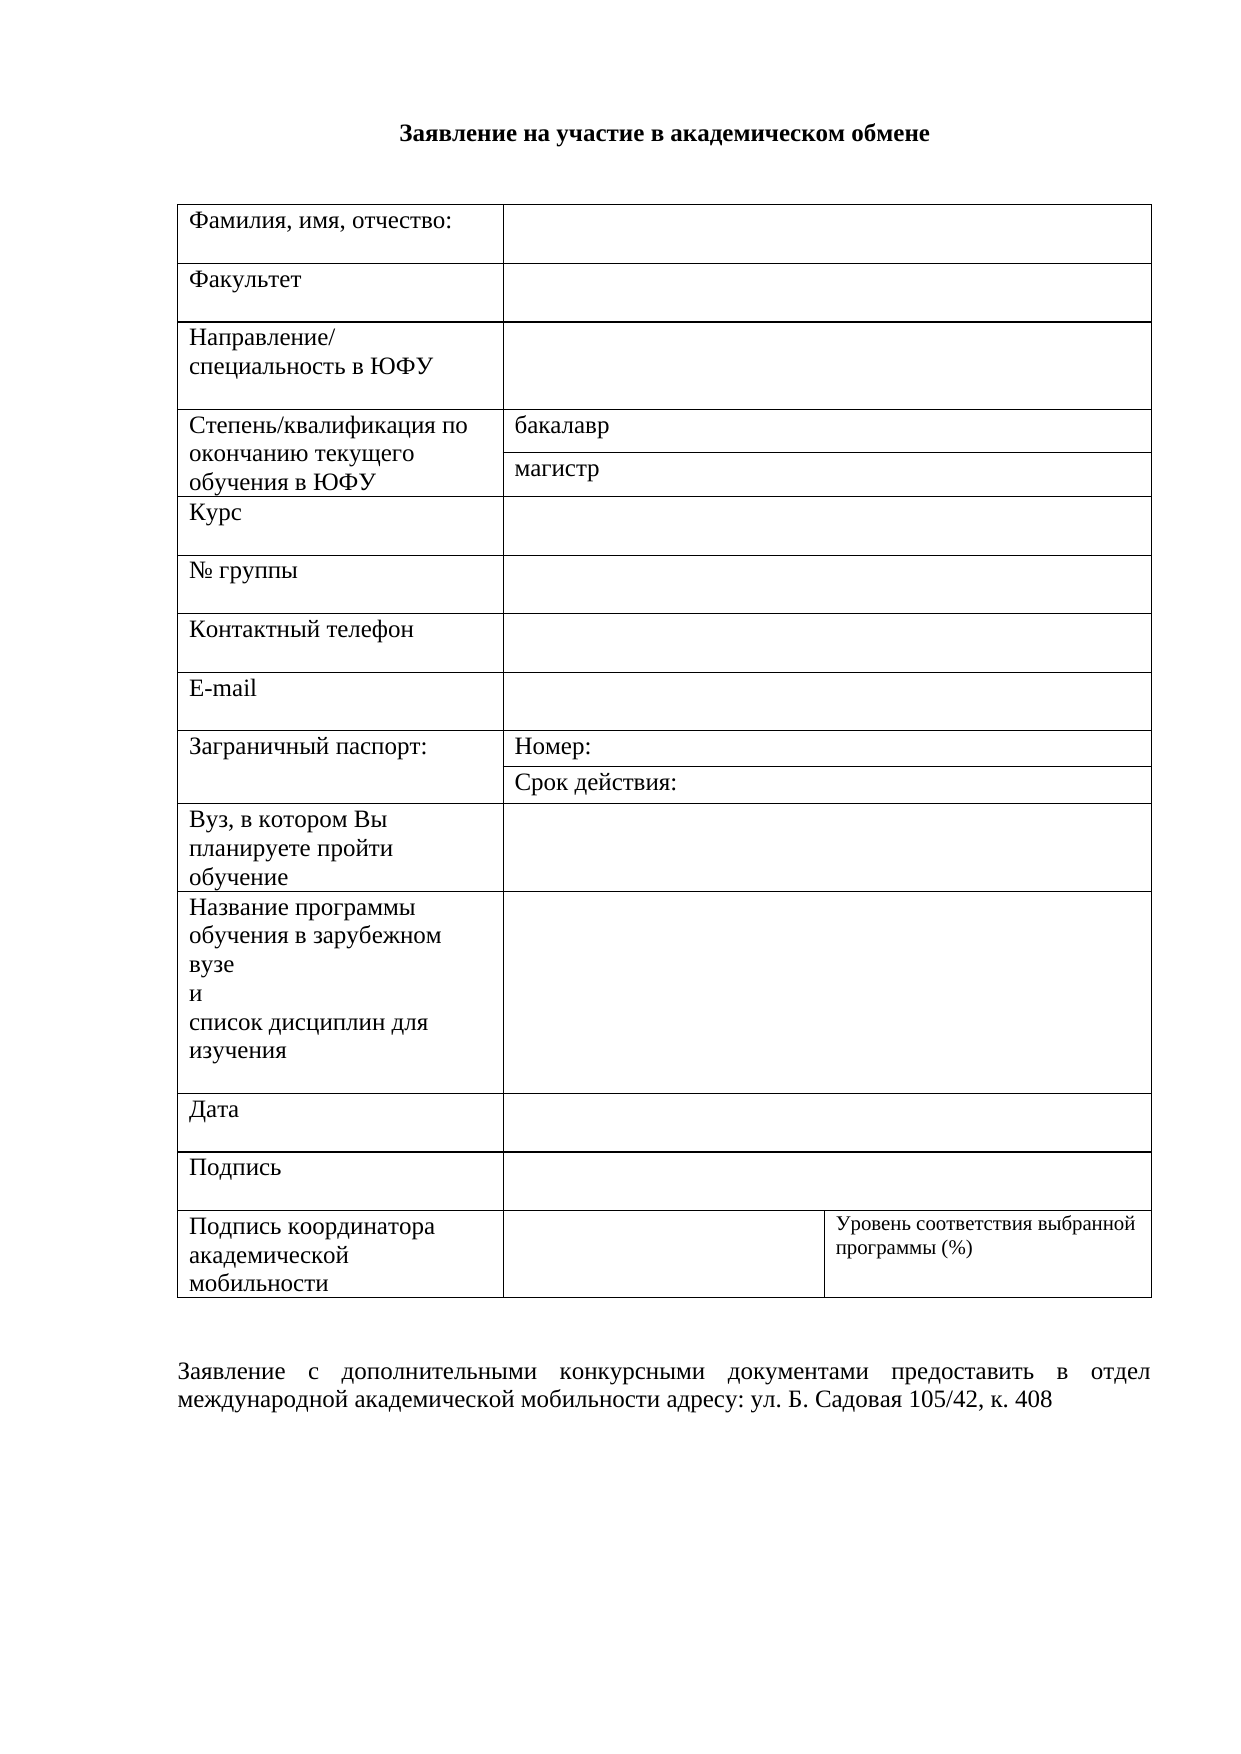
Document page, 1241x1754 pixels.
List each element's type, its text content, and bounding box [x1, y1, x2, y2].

table_cell Подпись координатора академической мобильности [178, 1211, 503, 1297]
text Заявление на участие в академическом обмене [177, 118, 1152, 147]
table_cell [504, 673, 1151, 730]
table_cell [504, 556, 1151, 613]
table_cell Вуз, в котором Вы планируете пройти обучение [178, 804, 503, 891]
table_cell бакалавр [504, 410, 1151, 452]
table_cell [504, 892, 1151, 1093]
table_header Фамилия, имя, отчество: [178, 205, 503, 263]
table_cell Курс [178, 497, 503, 554]
text Заявление с дополнительными конкурсными документами предоставить в отдел международной академической мобильности адресу: ул. Б. Садовая 105/42, к. 408 [177, 1356, 1152, 1413]
table_cell Факультет [178, 264, 503, 321]
table_cell Подпись [178, 1153, 503, 1210]
table_cell [504, 614, 1151, 672]
table_cell Уровень соответствия выбранной программы (%) [825, 1211, 1151, 1297]
table_cell Направление/специальность в ЮФУ [178, 323, 503, 409]
table_cell Заграничный паспорт: [178, 731, 503, 803]
table_cell [504, 1211, 824, 1297]
table_cell [504, 804, 1151, 891]
table_cell Дата [178, 1094, 503, 1151]
table_header [504, 205, 1151, 263]
table_cell Контактный телефон [178, 614, 503, 672]
table_cell E-mail [178, 673, 503, 730]
table_cell [504, 323, 1151, 409]
table_cell Степень/квалификация по окончанию текущего обучения в ЮФУ [178, 410, 503, 496]
table_cell [504, 264, 1151, 321]
table_cell Номер: [504, 731, 1151, 766]
table_cell Название программы обучения в зарубежном вузе и список дисциплин для изучения [178, 892, 503, 1093]
table_cell [504, 497, 1151, 554]
table_cell № группы [178, 556, 503, 613]
table_cell магистр [504, 453, 1151, 496]
table_cell Срок действия: [504, 767, 1151, 803]
table_cell [504, 1153, 1151, 1210]
table_cell [504, 1094, 1151, 1151]
